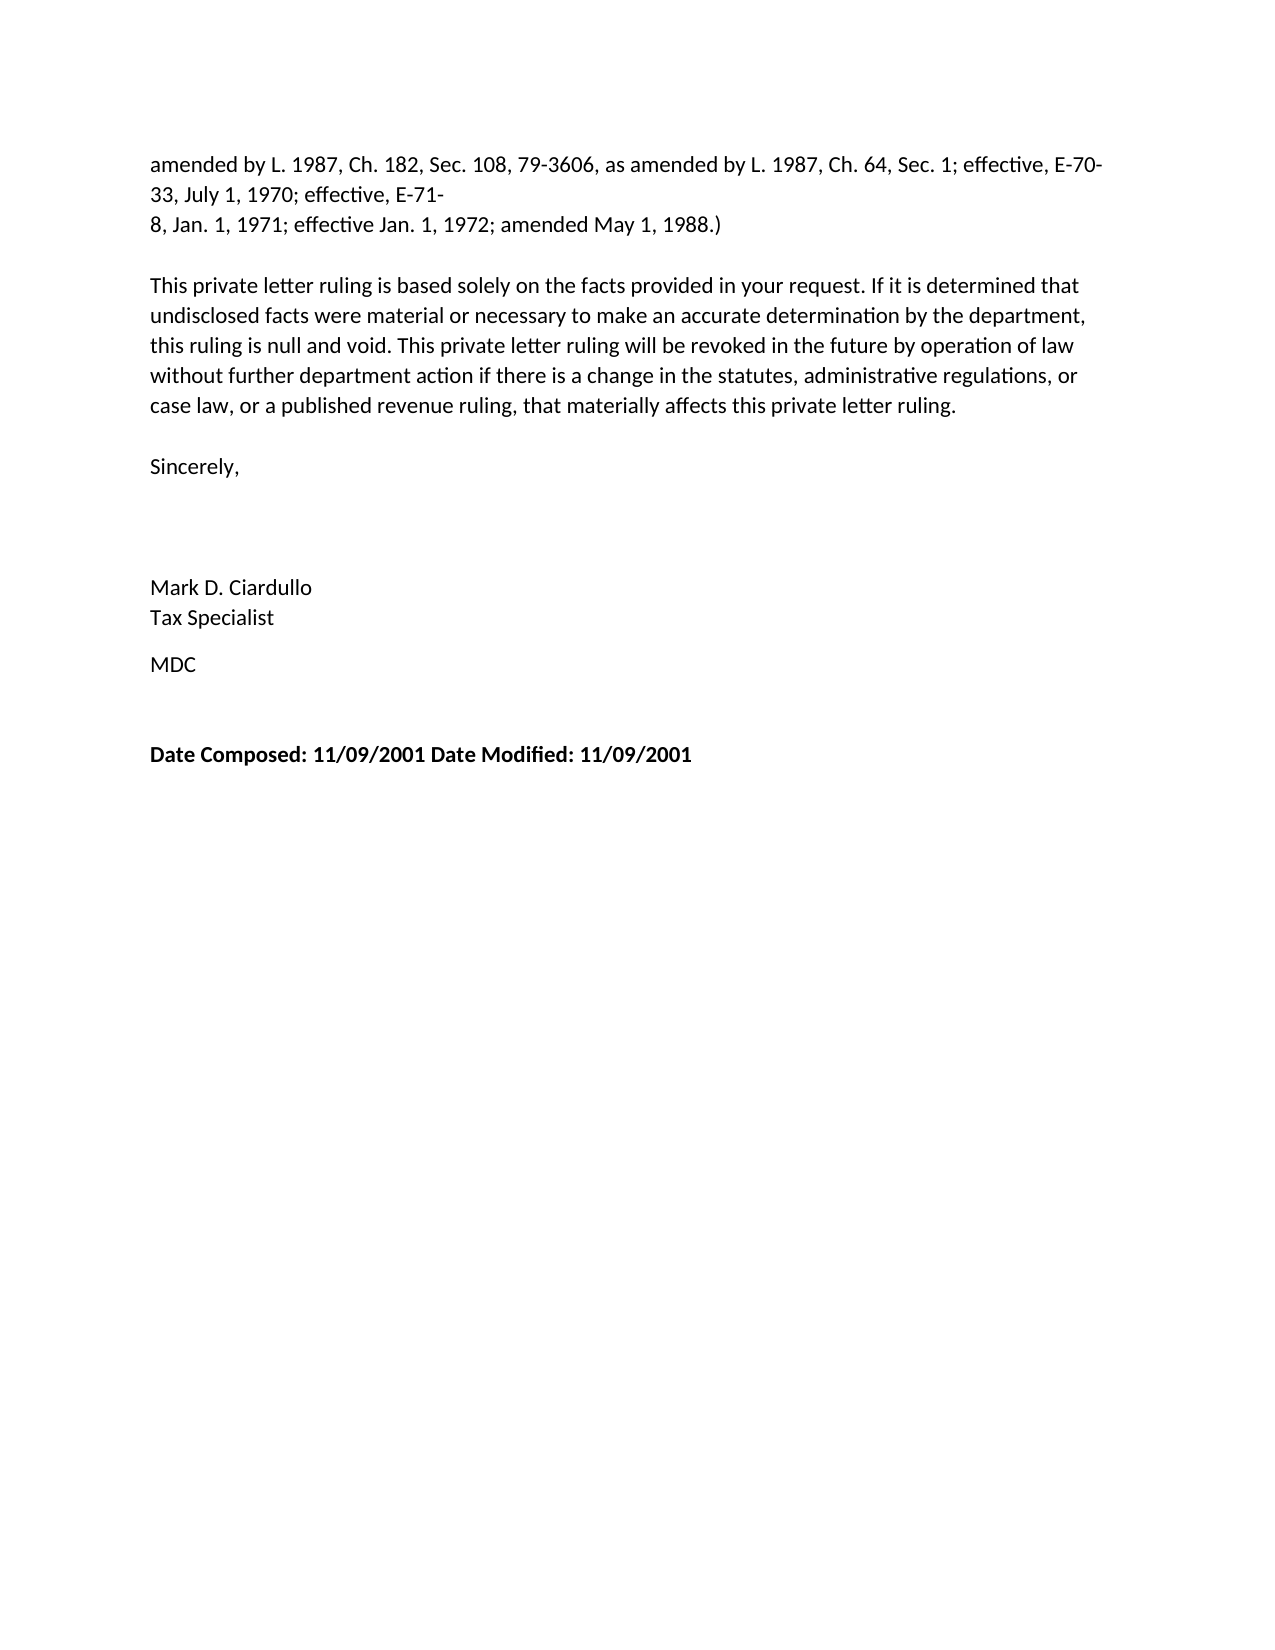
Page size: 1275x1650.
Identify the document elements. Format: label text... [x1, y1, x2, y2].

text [150, 150, 1125, 631]
text MDC Date Composed: 11/09/2001 Date Modified: 11/09/2001 [150, 650, 1125, 769]
